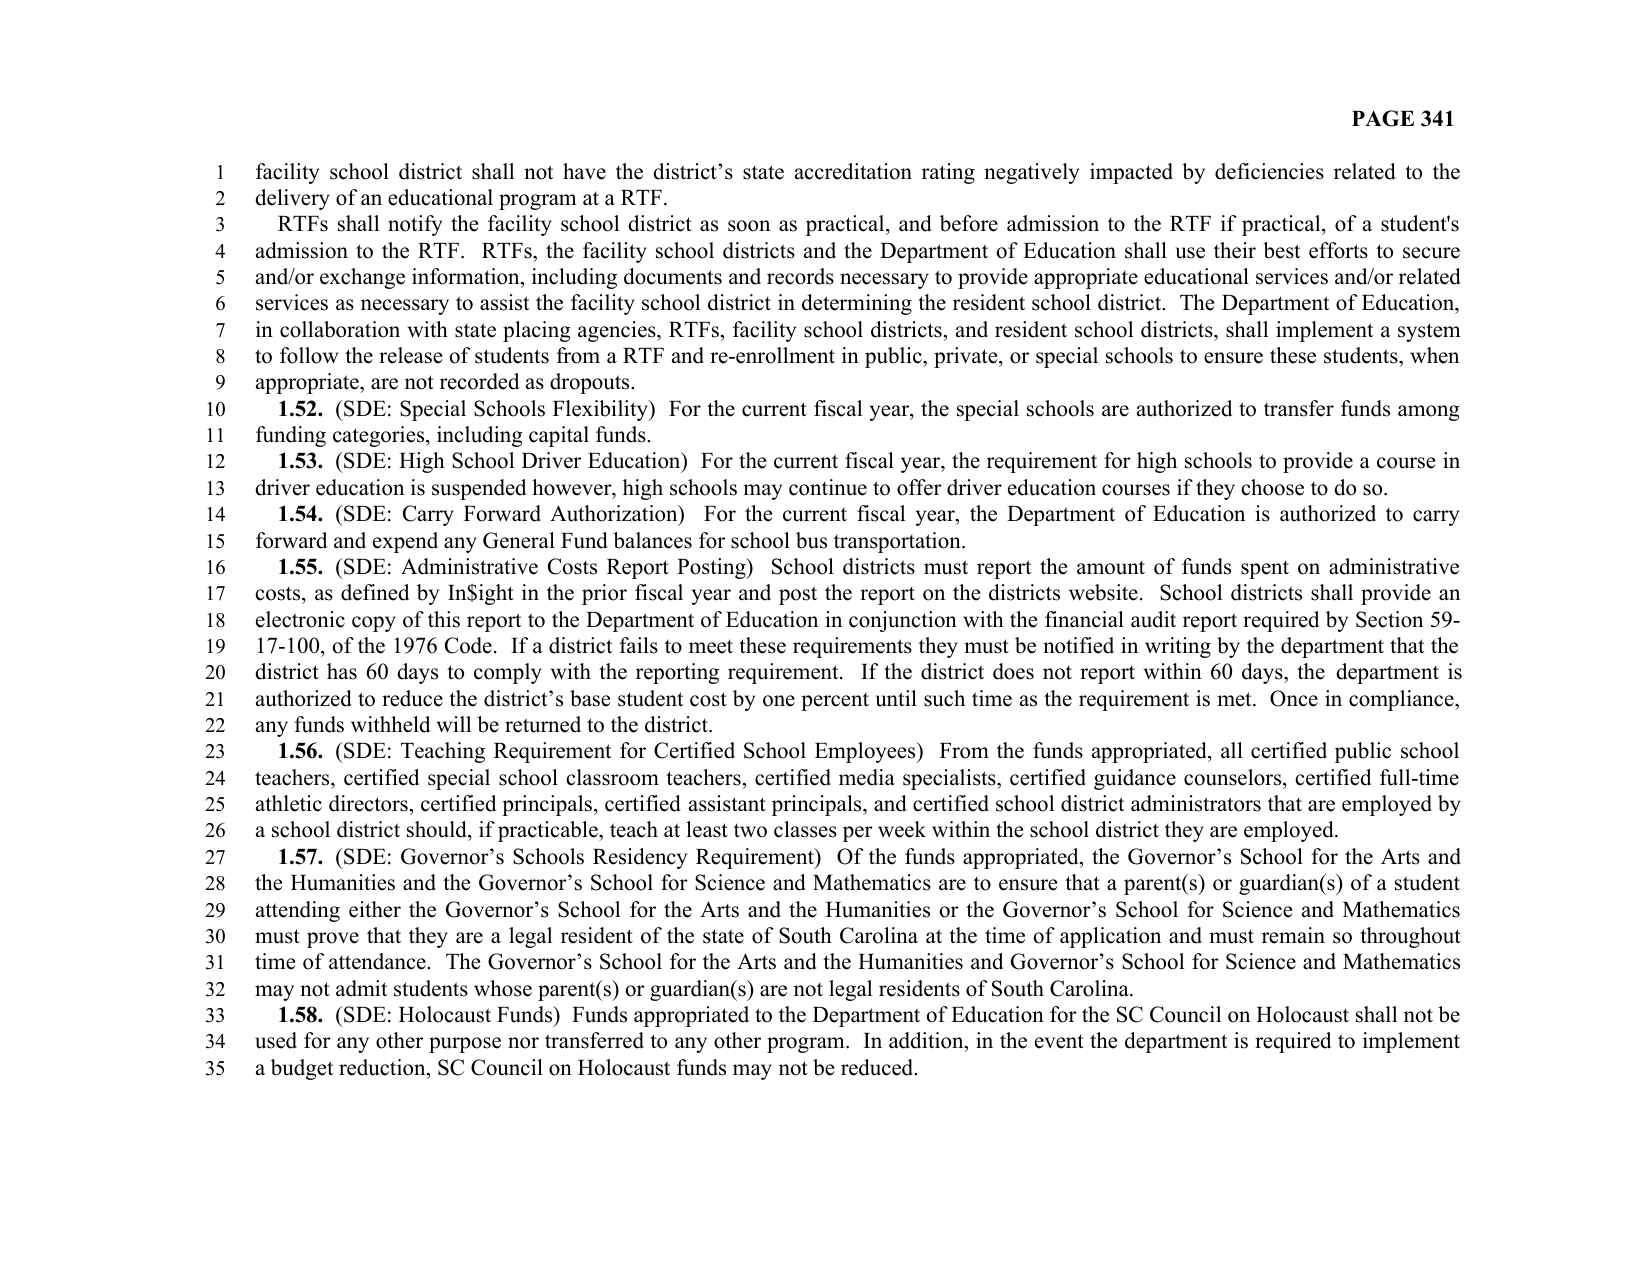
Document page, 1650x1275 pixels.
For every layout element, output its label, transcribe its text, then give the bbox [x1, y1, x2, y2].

text 1.58. (SDE: Holocaust Funds) Funds appropriated to the Department of Education for the SC Council on Holocaust shall not be used for any other purpose nor transferred to any other program. In addition, in the event the department is required to implement a budget reduction, SC Council on Holocaust funds may not be reduced. [255, 1001, 1462, 1080]
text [255, 158, 1462, 210]
text 1.56. (SDE: Teaching Requirement for Certified School Employees) From the funds appropriated, all certified public school teachers, certified special school classroom teachers, certified media specialists, certified guidance counselors, certified full-time athletic directors, certified principals, certified assistant principals, and certified school district administrators that are employed by a school district should, if practicable, teach at least two classes per week within the school district they are employed. [255, 737, 1462, 843]
text 1.55. (SDE: Administrative Costs Report Posting) School districts must report the amount of funds spent on administrative costs, as defined by In$ight in the prior fiscal year and post the report on the districts website. School districts shall provide an electronic copy of this report to the Department of Education in conjunction with the financial audit report required by Section 59-17-100, of the 1976 Code. If a district fails to meet these requirements they must be notified in writing by the department that the district has 60 days to comply with the reporting requirement. If the district does not report within 60 days, the department is authorized to reduce the district’s base student cost by one percent until such time as the requirement is met. Once in compliance, any funds withheld will be returned to the district. [255, 553, 1462, 737]
text RTFs shall notify the facility school district as soon as practical, and before admission to the RTF if practical, of a student's admission to the RTF. RTFs, the facility school districts and the Department of Education shall use their best efforts to secure and/or exchange information, including documents and records necessary to provide appropriate educational services and/or related services as necessary to assist the facility school district in determining the resident school district. The Department of Education, in collaboration with state placing agencies, RTFs, facility school districts, and resident school districts, shall implement a system to follow the release of students from a RTF and re-enrollment in public, private, or special schools to ensure these students, when appropriate, are not recorded as dropouts. [255, 210, 1462, 395]
text 1.54. (SDE: Carry Forward Authorization) For the current fiscal year, the Department of Education is authorized to carry forward and expend any General Fund balances for school bus transportation. [255, 500, 1462, 553]
text 1.52. (SDE: Special Schools Flexibility) For the current fiscal year, the special schools are authorized to transfer funds among funding categories, including capital funds. [255, 395, 1462, 448]
text 1.57. (SDE: Governor’s Schools Residency Requirement) Of the funds appropriated, the Governor’s School for the Arts and the Humanities and the Governor’s School for Science and Mathematics are to ensure that a parent(s) or guardian(s) of a student attending either the Governor’s School for the Arts and the Humanities or the Governor’s School for Science and Mathematics must prove that they are a legal resident of the state of South Carolina at the time of application and must remain so throughout time of attendance. The Governor’s School for the Arts and the Humanities and Governor’s School for Science and Mathematics may not admit students whose parent(s) or guardian(s) are not legal residents of South Carolina. [255, 843, 1462, 1001]
text 1.53. (SDE: High School Driver Education) For the current fiscal year, the requirement for high schools to provide a course in driver education is suspended however, high schools may continue to offer driver education courses if they choose to do so. [255, 448, 1462, 500]
